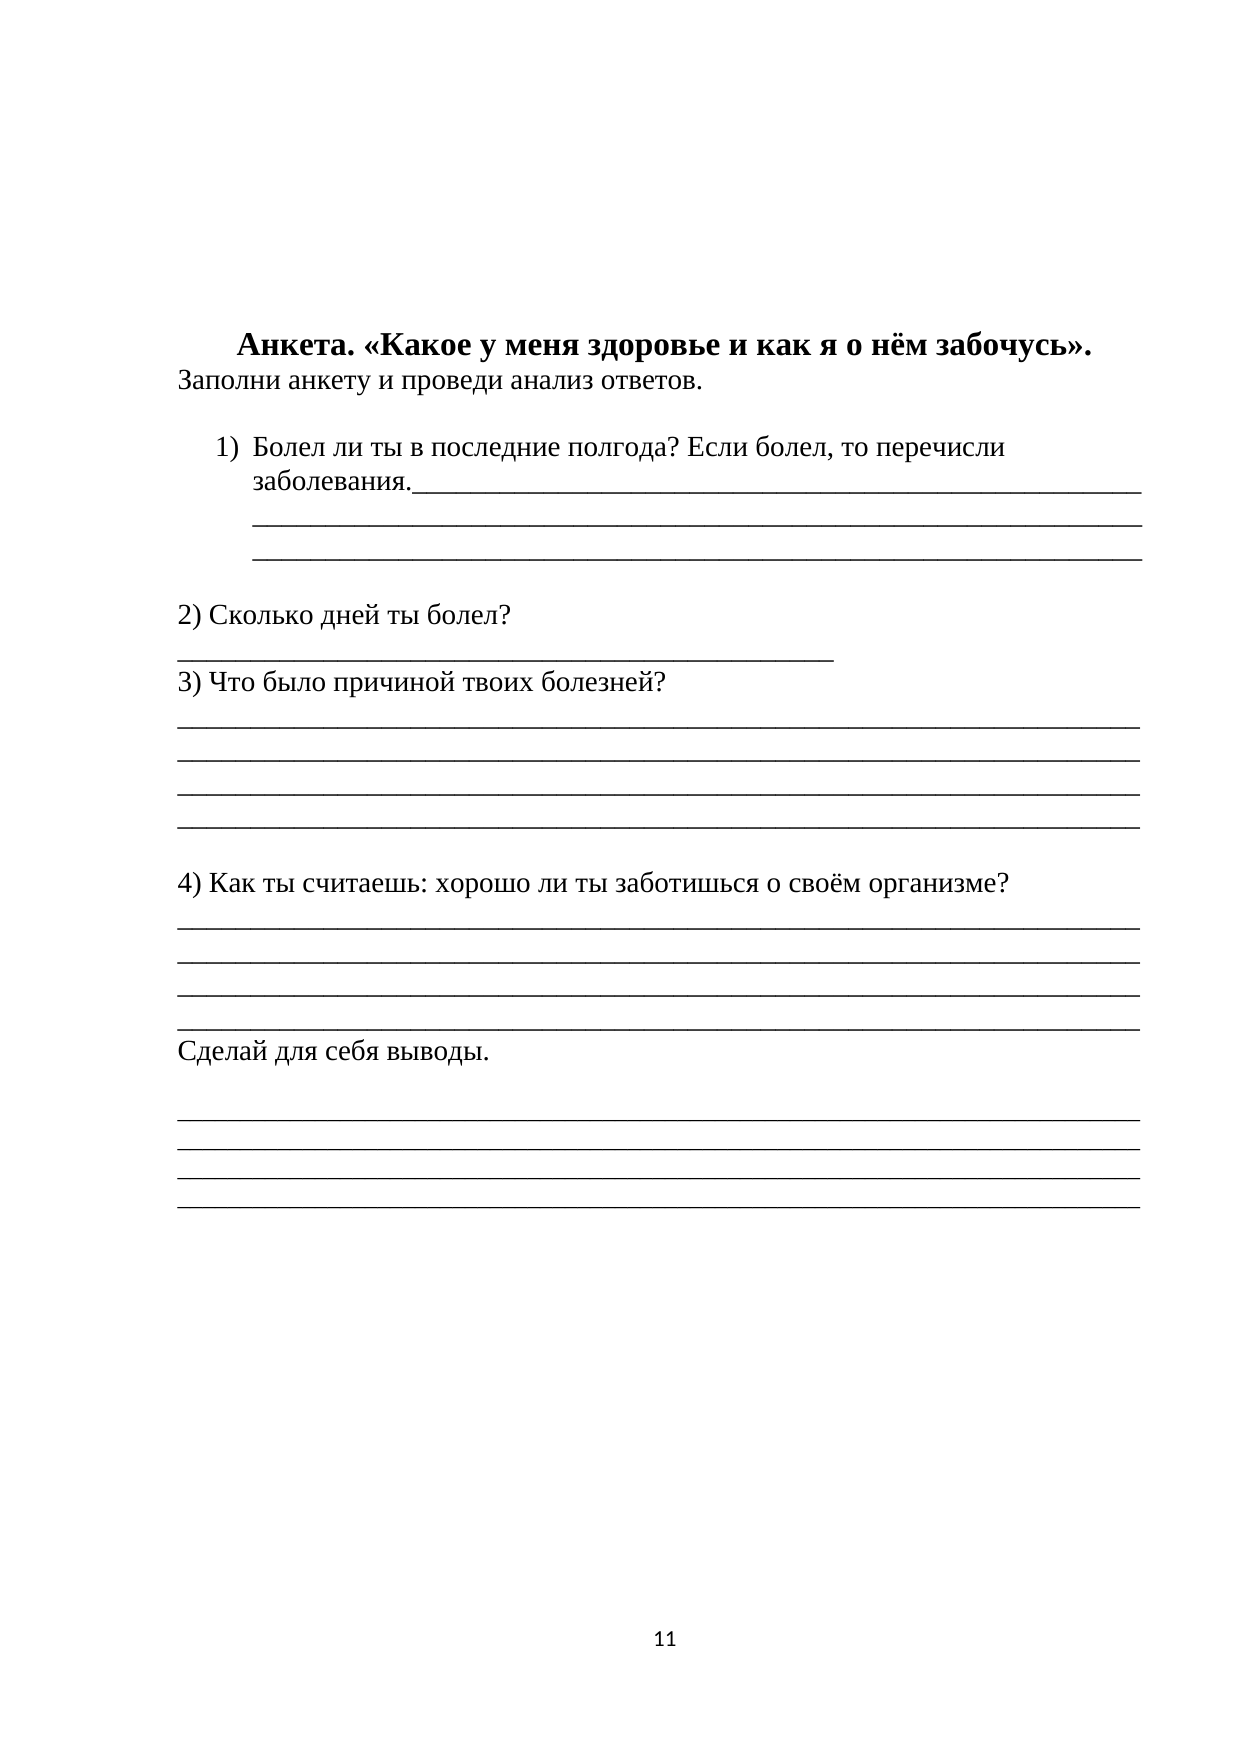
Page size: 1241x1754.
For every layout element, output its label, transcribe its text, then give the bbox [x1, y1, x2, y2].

text Заполни анкету и проведи анализ ответов. [177, 362, 1152, 396]
text ____________________________________________________________________________________________________________________________________________________________________________________________________________________________________________________________________________________________________________________ [177, 1096, 1152, 1211]
text 2) Сколько дней ты болел? _____________________________________________ [177, 597, 1152, 664]
text ________________________________________________________________________________________________________________________________________________________________________________________________________________________________________________________________________ [177, 698, 1152, 832]
text ________________________________________________________________________________________________________________________________________________________________________________________________________________________________________________________________________ [177, 899, 1152, 1033]
text Анкета. «Какое у меня здоровье и как я о нём забочусь». [177, 324, 1152, 362]
text Сделай для себя выводы. [177, 1033, 1152, 1067]
list Болел ли ты в последние полгода? Если болел, то перечисли заболевания.____________________________________________________________________________________________________________________________________________________________________________ [215, 429, 1152, 564]
text 4) Как ты считаешь: хорошо ли ты заботишься о своём организме? [177, 866, 1152, 899]
text 3) Что было причиной твоих болезней? [177, 664, 1152, 698]
